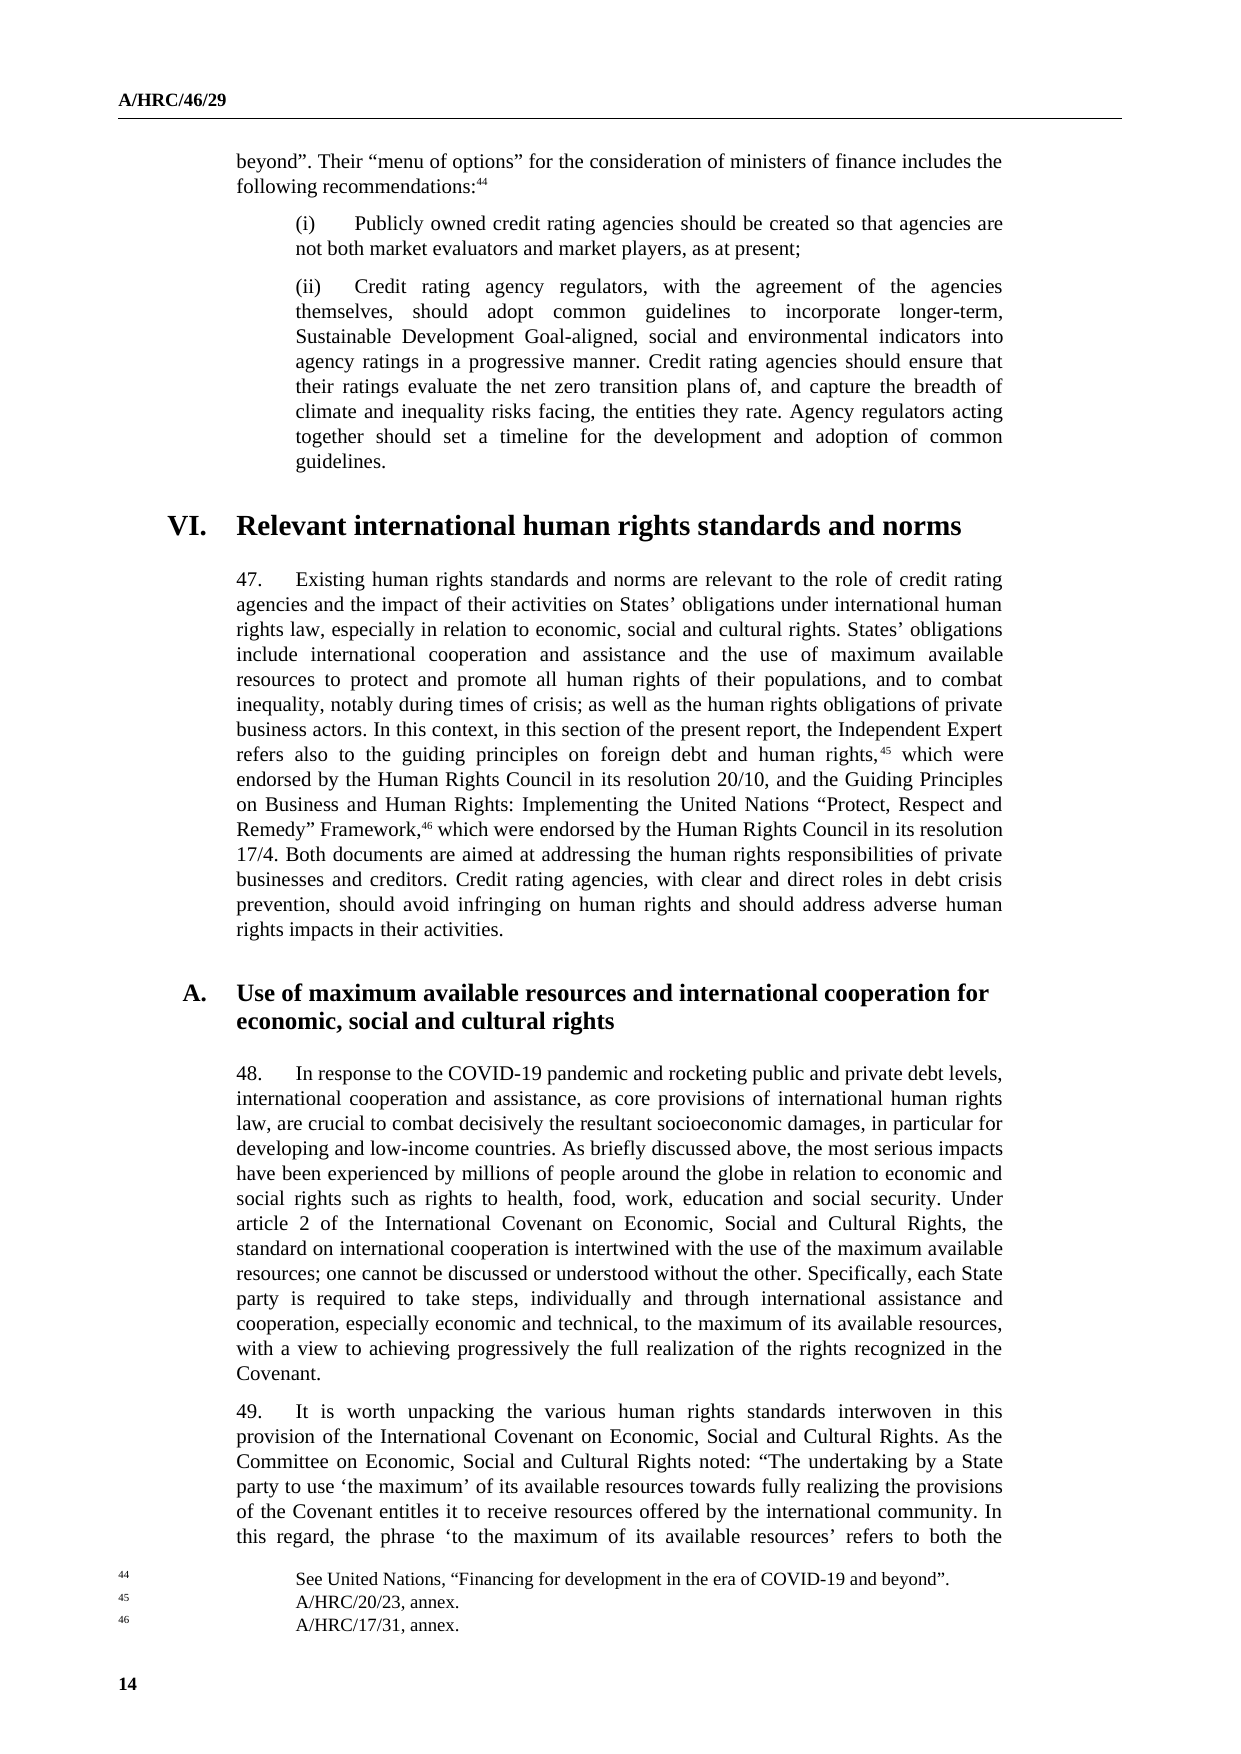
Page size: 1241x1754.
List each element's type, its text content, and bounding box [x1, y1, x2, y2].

text A. Use of maximum available resources and international cooperation for economic, social and cultural rights [118, 979, 1004, 1035]
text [236, 148, 1004, 198]
text 47. Existing human rights standards and norms are relevant to the role of credit rating agencies and the impact of their activities on States’ obligations under international human rights law, especially in relation to economic, social and cultural rights. States’ obligations include international cooperation and assistance and the use of maximum available resources to protect and promote all human rights of their populations, and to combat inequality, notably during times of crisis; as well as the human rights obligations of private business actors. In this context, in this section of the present report, the Independent Expert refers also to the guiding principles on foreign debt and human rights, which were endorsed by the Human Rights Council in its resolution 20/10, and the Guiding Principles on Business and Human Rights: Implementing the United Nations “Protect, Respect and Remedy” Framework, which were endorsed by the Human Rights Council in its resolution 17/4. Both documents are aimed at addressing the human rights responsibilities of private businesses and creditors. Credit rating agencies, with clear and direct roles in debt crisis prevention, should avoid infringing on human rights and should address adverse human rights impacts in their activities. [236, 566, 1004, 941]
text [236, 1398, 1004, 1548]
text VI. Relevant international human rights standards and norms [118, 510, 1004, 541]
text (ii) Credit rating agency regulators, with the agreement of the agencies themselves, should adopt common guidelines to incorporate longer-term, Sustainable Development Goal-aligned, social and environmental indicators into agency ratings in a progressive manner. Credit rating agencies should ensure that their ratings evaluate the net zero transition plans of, and capture the breadth of climate and inequality risks facing, the entities they rate. Agency regulators acting together should set a timeline for the development and adoption of common guidelines. [295, 273, 1004, 473]
text (i) Publicly owned credit rating agencies should be created so that agencies are not both market evaluators and market players, as at present; [295, 210, 1004, 260]
text 48. In response to the COVID-19 pandemic and rocketing public and private debt levels, international cooperation and assistance, as core provisions of international human rights law, are crucial to combat decisively the resultant socioeconomic damages, in particular for developing and low-income countries. As briefly discussed above, the most serious impacts have been experienced by millions of people around the globe in relation to economic and social rights such as rights to health, food, work, education and social security. Under article 2 of the International Covenant on Economic, Social and Cultural Rights, the standard on international cooperation is intertwined with the use of the maximum available resources; one cannot be discussed or understood without the other. Specifically, each State party is required to take steps, individually and through international assistance and cooperation, especially economic and technical, to the maximum of its available resources, with a view to achieving progressively the full realization of the rights recognized in the Covenant. [236, 1060, 1004, 1385]
